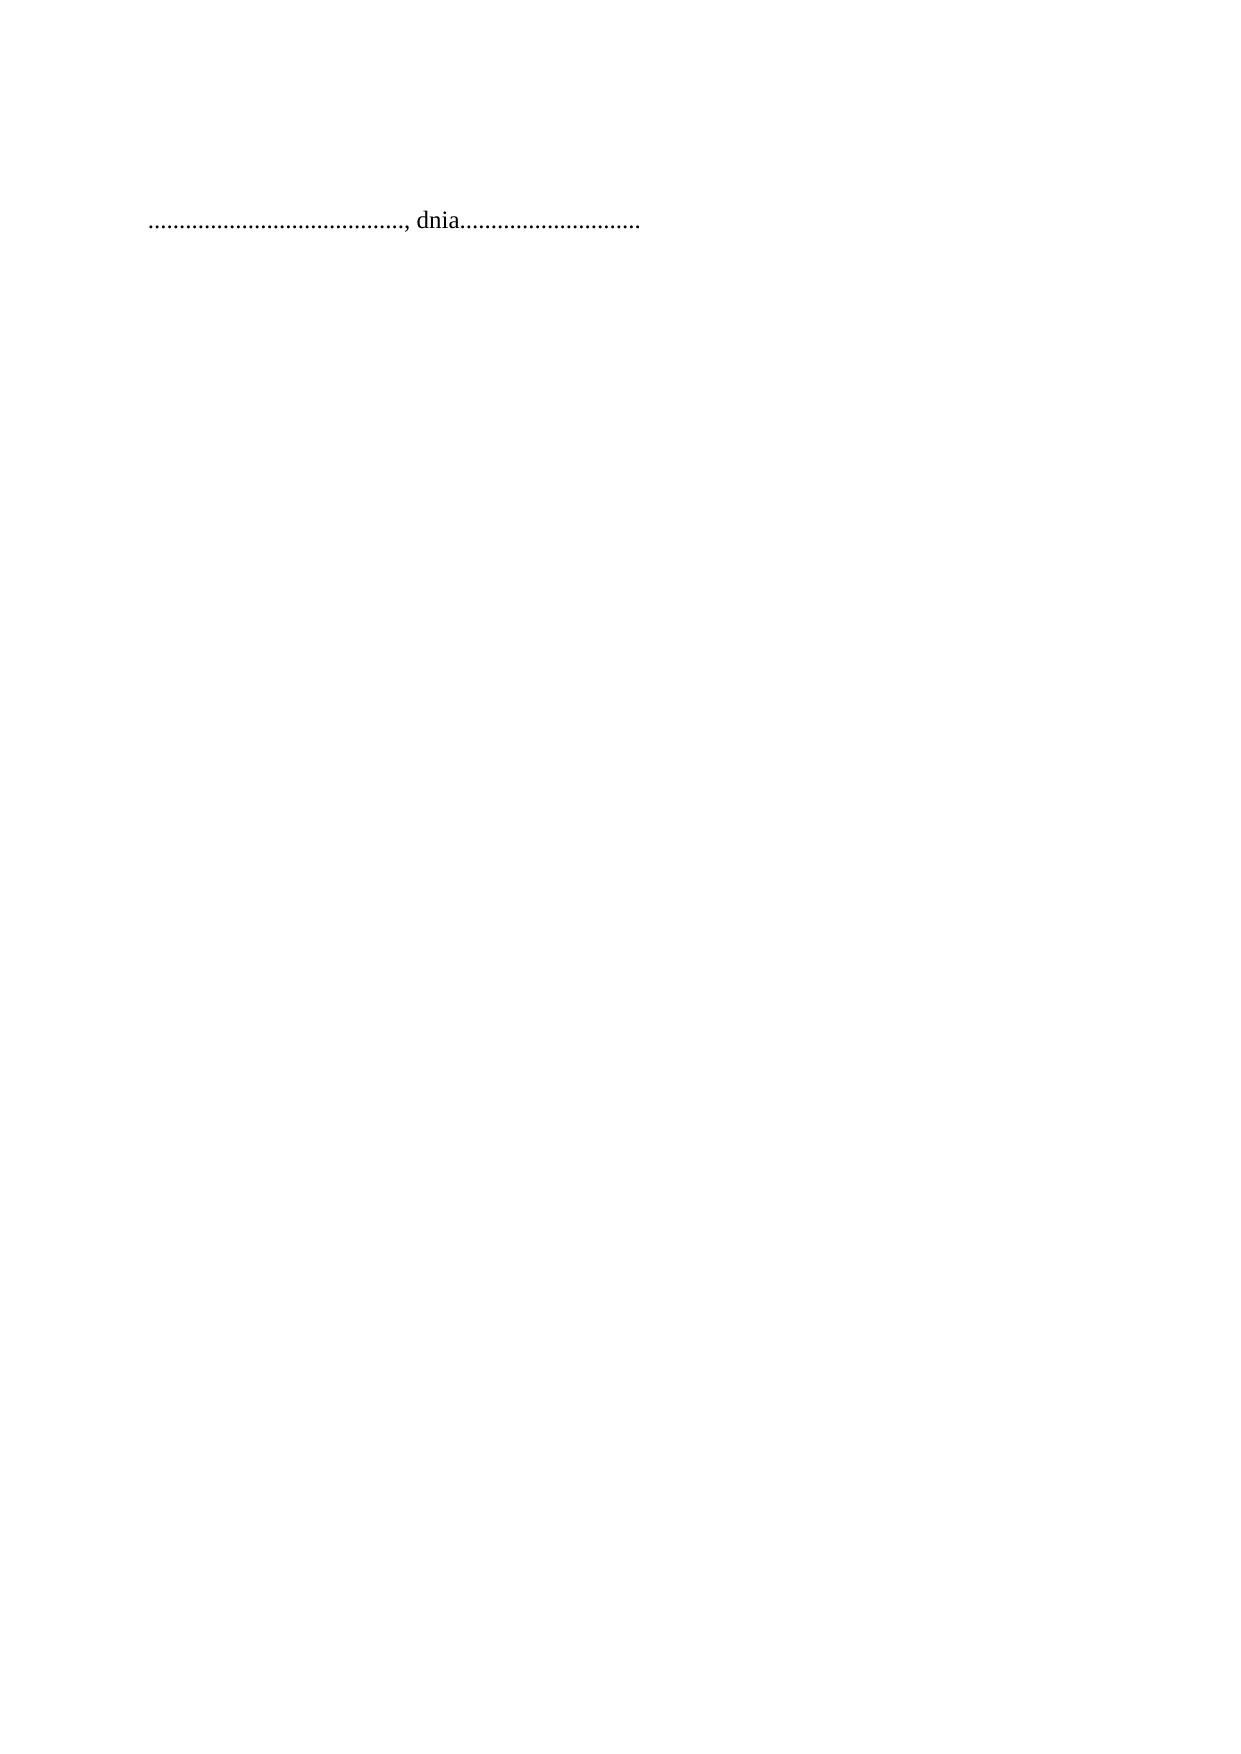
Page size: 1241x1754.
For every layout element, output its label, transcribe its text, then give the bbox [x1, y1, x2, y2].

text ........................................., dnia............................. [148, 205, 1093, 234]
